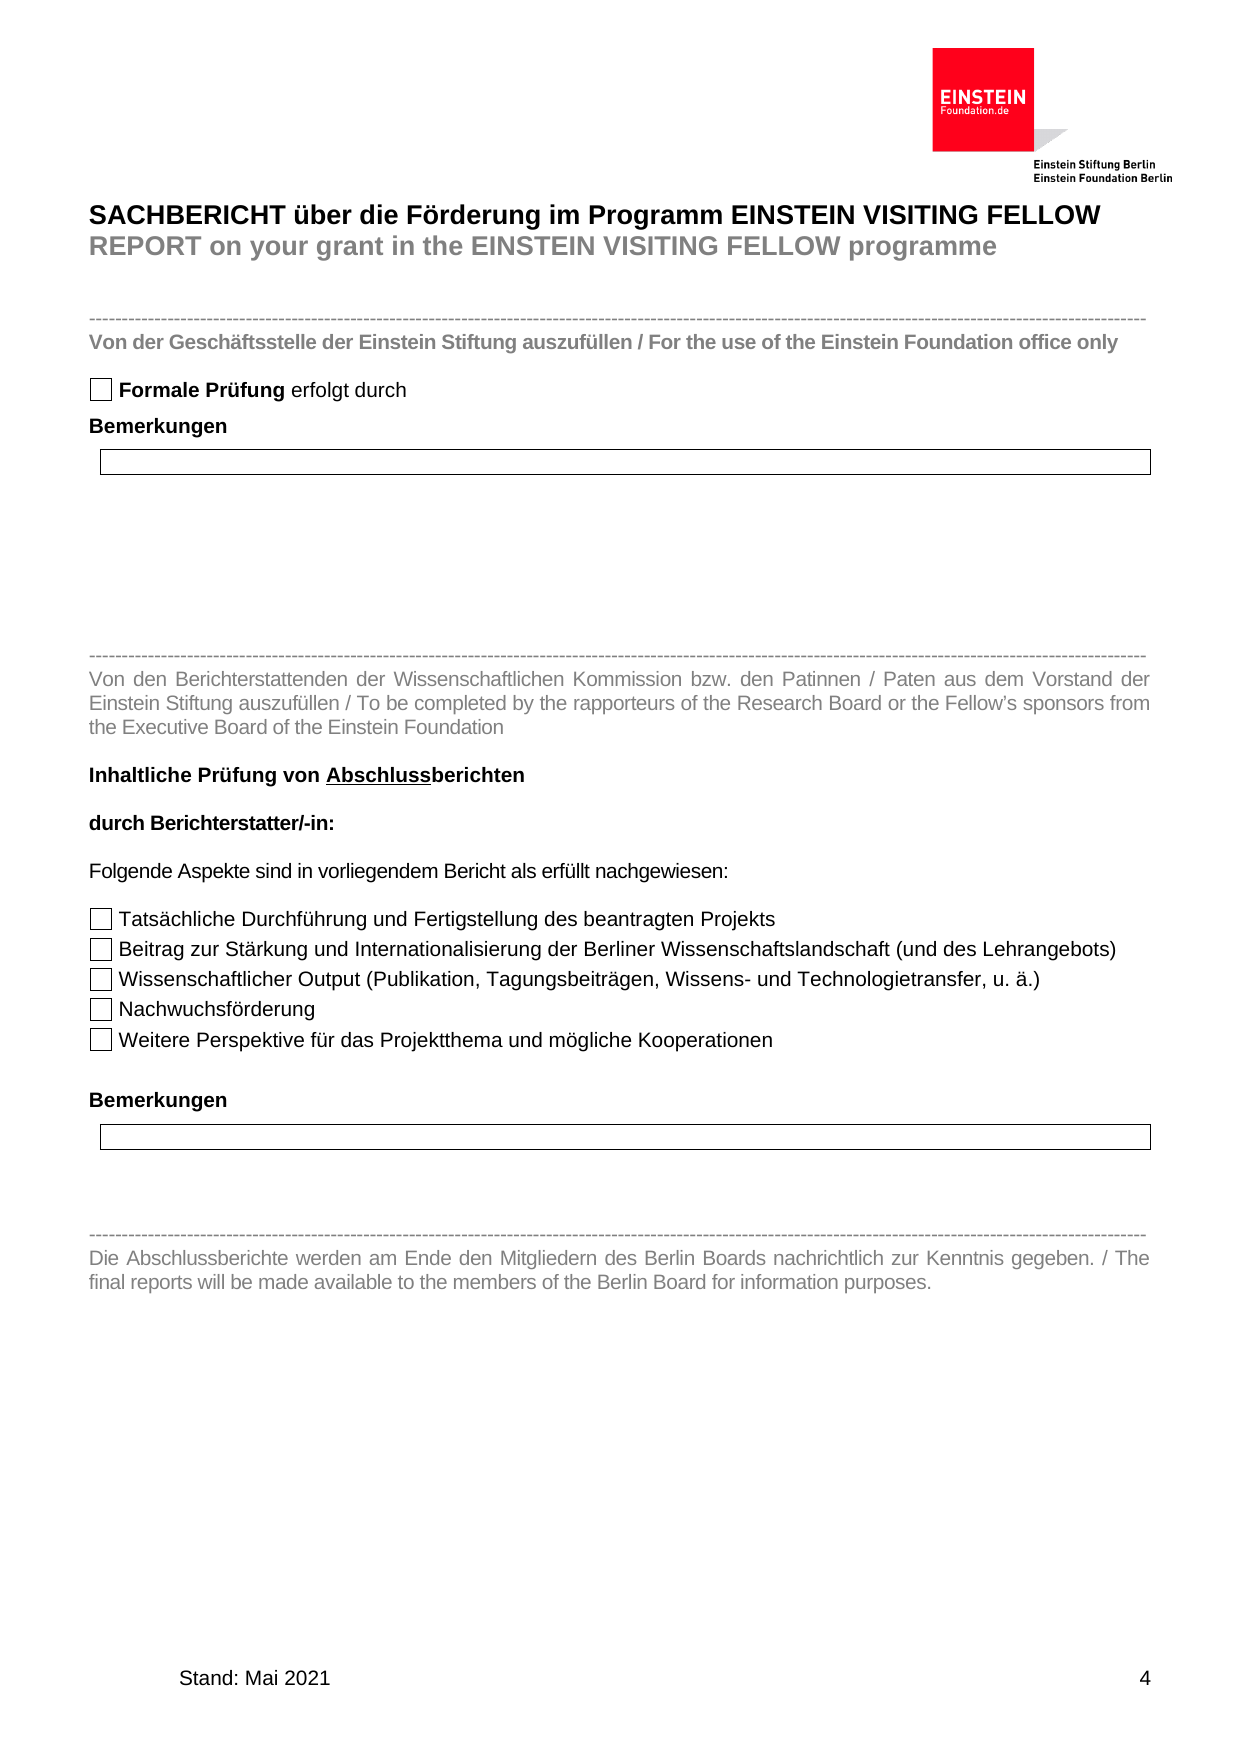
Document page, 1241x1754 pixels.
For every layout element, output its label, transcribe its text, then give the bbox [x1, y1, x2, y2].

text Beitrag zur Stärkung und Internationalisierung der Berliner Wissenschaftslandschaft (und des Lehrangebots) [89, 937, 1152, 961]
text Tatsächliche Durchführung und Fertigstellung des beantragten Projekts [89, 907, 1152, 931]
text Folgende Aspekte sind in vorliegendem Bericht als erfüllt nachgewiesen: [89, 859, 1152, 883]
text durch Berichterstatter/-in: [89, 811, 1152, 835]
text Inhaltliche Prüfung von Abschlussberichten [89, 763, 1152, 787]
table_header [101, 1125, 1150, 1149]
text Von den Berichterstattenden der Wissenschaftlichen Kommission bzw. den Patinnen / Paten aus dem Vorstand der Einstein Stiftung auszufüllen / To be completed by the rapporteurs of the Research Board or the Fellow’s sponsors from the Executive Board of the Einstein Foundation [89, 667, 1152, 739]
text Von der Geschäftsstelle der Einstein Stiftung auszufüllen / For the use of the Einstein Foundation office only [89, 329, 1152, 353]
text Wissenschaftlicher Output (Publikation, Tagungsbeiträgen, Wissens- und Technologietransfer, u. ä.) [89, 967, 1152, 991]
picture [932, 48, 1172, 182]
text Weitere Perspektive für das Projektthema und mögliche Kooperationen [89, 1027, 1152, 1051]
text ------------------------------------------------------------------------------------------------------------------------------------------------------------------ [89, 1222, 1152, 1246]
text ------------------------------------------------------------------------------------------------------------------------------------------------------------------ [89, 306, 1152, 329]
table_header [101, 450, 1150, 474]
text Bemerkungen [89, 413, 1152, 437]
text Die Abschlussberichte werden am Ende den Mitgliedern des Berlin Boards nachrichtlich zur Kenntnis gegeben. / The final reports will be made available to the members of the Berlin Board for information purposes. [89, 1246, 1152, 1294]
text ------------------------------------------------------------------------------------------------------------------------------------------------------------------ [89, 643, 1152, 667]
text Bemerkungen [89, 1088, 1152, 1112]
text Formale Prüfung erfolgt durch [89, 377, 1152, 401]
text Nachwuchsförderung [89, 997, 1152, 1021]
